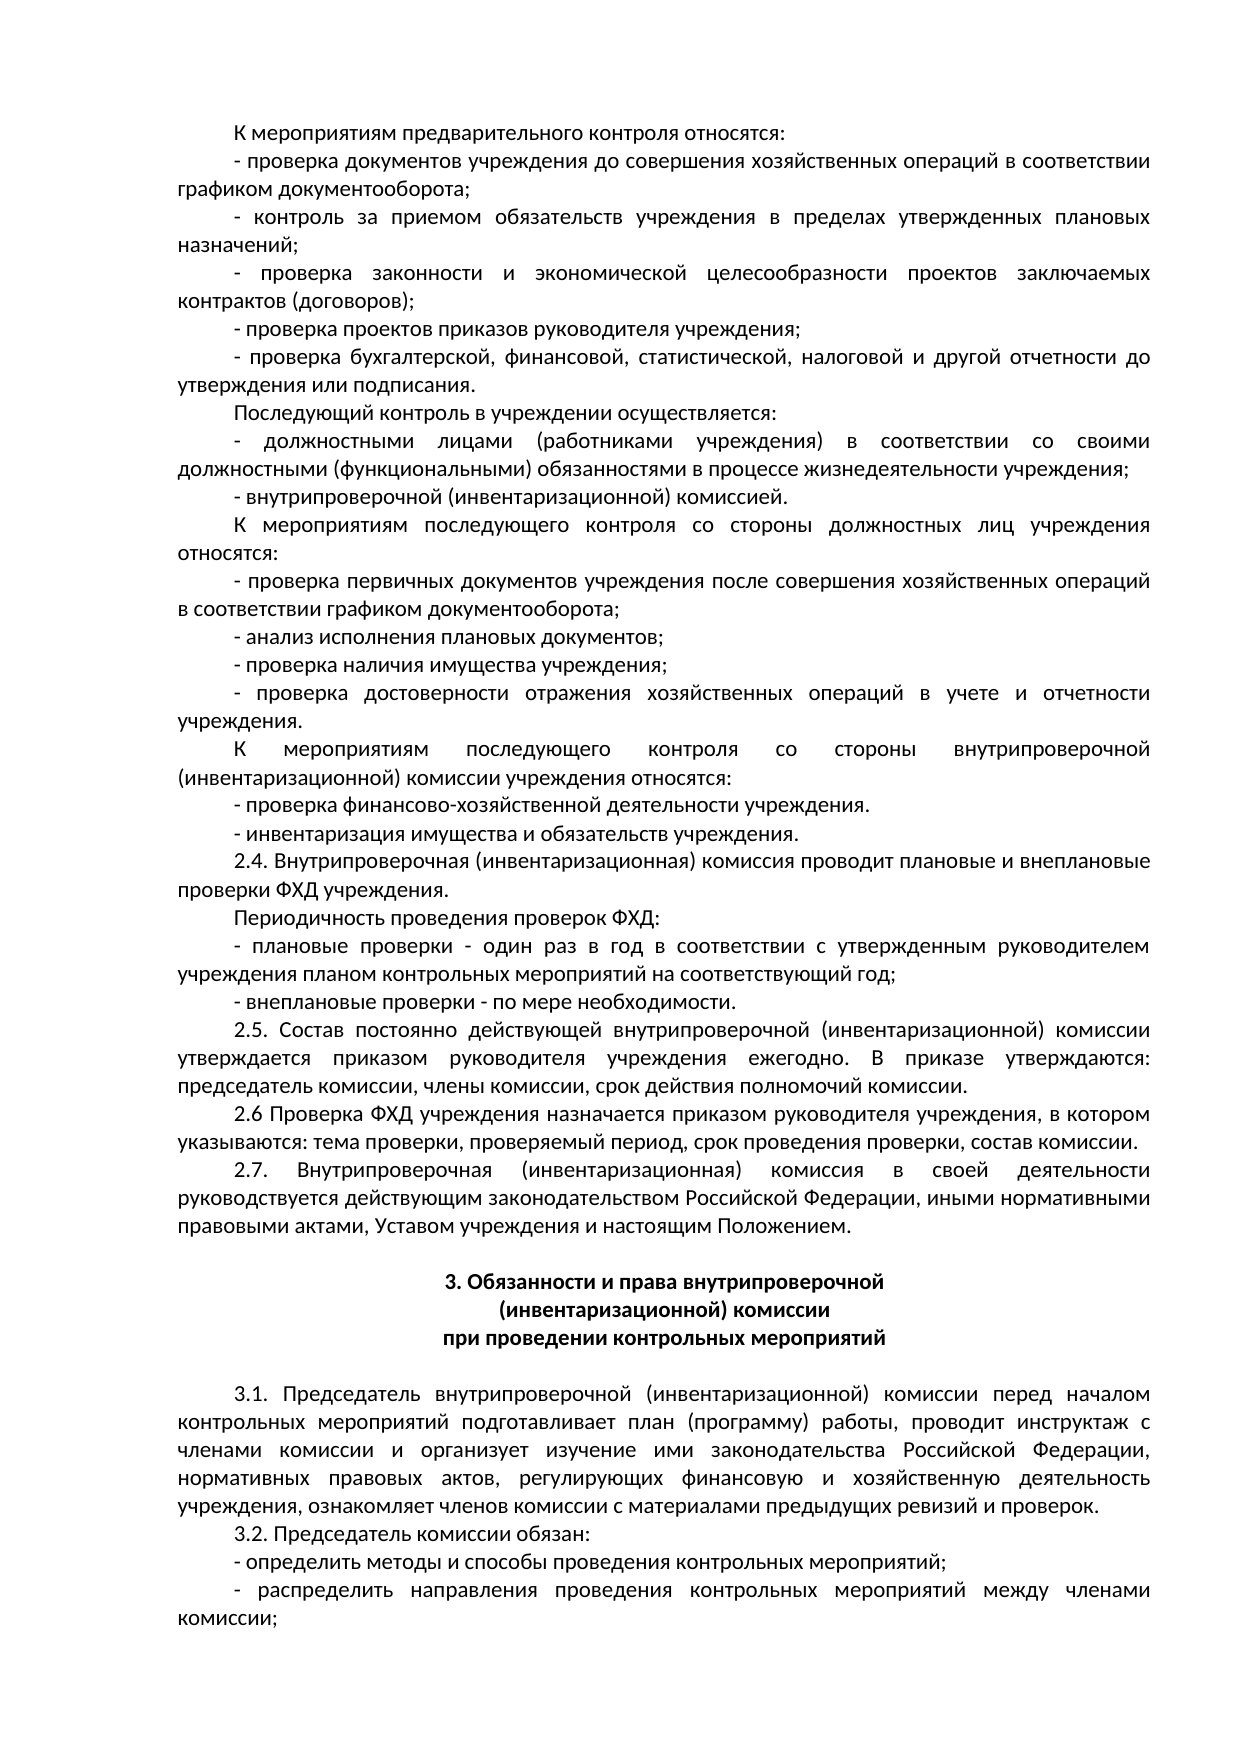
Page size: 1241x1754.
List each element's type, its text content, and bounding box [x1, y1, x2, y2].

text - инвентаризация имущества и обязательств учреждения. [177, 819, 1152, 847]
text 2.4. Внутрипроверочная (инвентаризационная) комиссия проводит плановые и внеплановые проверки ФХД учреждения. [177, 847, 1152, 903]
text - проверка финансово-хозяйственной деятельности учреждения. [177, 791, 1152, 819]
text - внутрипроверочной (инвентаризационной) комиссией. [177, 482, 1152, 510]
text - контроль за приемом обязательств учреждения в пределах утвержденных плановых назначений; [177, 202, 1152, 258]
text К мероприятиям последующего контроля со стороны должностных лиц учреждения относятся: [177, 510, 1152, 566]
text - проверка первичных документов учреждения после совершения хозяйственных операций в соответствии графиком документооборота; [177, 566, 1152, 622]
text - проверка наличия имущества учреждения; [177, 651, 1152, 678]
text - проверка бухгалтерской, финансовой, статистической, налоговой и другой отчетности до утверждения или подписания. [177, 342, 1152, 398]
text при проведении контрольных мероприятий [177, 1323, 1152, 1351]
text - проверка проектов приказов руководителя учреждения; [177, 314, 1152, 342]
text - проверка законности и экономической целесообразности проектов заключаемых контрактов (договоров); [177, 258, 1152, 314]
text 3. Обязанности и права внутрипроверочной [177, 1267, 1152, 1295]
text 2.7. Внутрипроверочная (инвентаризационная) комиссия в своей деятельности руководствуется действующим законодательством Российской Федерации, иными нормативными правовыми актами, Уставом учреждения и настоящим Положением. [177, 1155, 1152, 1239]
text 2.6 Проверка ФХД учреждения назначается приказом руководителя учреждения, в котором указываются: тема проверки, проверяемый период, срок проведения проверки, состав комиссии. [177, 1099, 1152, 1155]
text - проверка достоверности отражения хозяйственных операций в учете и отчетности учреждения. [177, 678, 1152, 734]
text К мероприятиям последующего контроля со стороны внутрипроверочной (инвентаризационной) комиссии учреждения относятся: [177, 734, 1152, 791]
text - анализ исполнения плановых документов; [177, 622, 1152, 651]
text - должностными лицами (работниками учреждения) в соответствии со своими должностными (функциональными) обязанностями в процессе жизнедеятельности учреждения; [177, 426, 1152, 482]
text Последующий контроль в учреждении осуществляется: [177, 398, 1152, 426]
text - проверка документов учреждения до совершения хозяйственных операций в соответствии графиком документооборота; [177, 146, 1152, 202]
text 2.5. Состав постоянно действующей внутрипроверочной (инвентаризационной) комиссии утверждается приказом руководителя учреждения ежегодно. В приказе утверждаются: председатель комиссии, члены комиссии, срок действия полномочий комиссии. [177, 1015, 1152, 1099]
text (инвентаризационной) комиссии [177, 1295, 1152, 1323]
text - распределить направления проведения контрольных мероприятий между членами комиссии; [177, 1575, 1152, 1631]
text К мероприятиям предварительного контроля относятся: [177, 118, 1152, 146]
text Периодичность проведения проверок ФХД: [177, 903, 1152, 931]
text 3.1. Председатель внутрипроверочной (инвентаризационной) комиссии перед началом контрольных мероприятий подготавливает план (программу) работы, проводит инструктаж с членами комиссии и организует изучение ими законодательства Российской Федерации, нормативных правовых актов, регулирующих финансовую и хозяйственную деятельность учреждения, ознакомляет членов комиссии с материалами предыдущих ревизий и проверок. [177, 1379, 1152, 1519]
text - определить методы и способы проведения контрольных мероприятий; [177, 1547, 1152, 1575]
text 3.2. Председатель комиссии обязан: [177, 1519, 1152, 1547]
text - внеплановые проверки - по мере необходимости. [177, 987, 1152, 1015]
text - плановые проверки - один раз в год в соответствии с утвержденным руководителем учреждения планом контрольных мероприятий на соответствующий год; [177, 931, 1152, 987]
